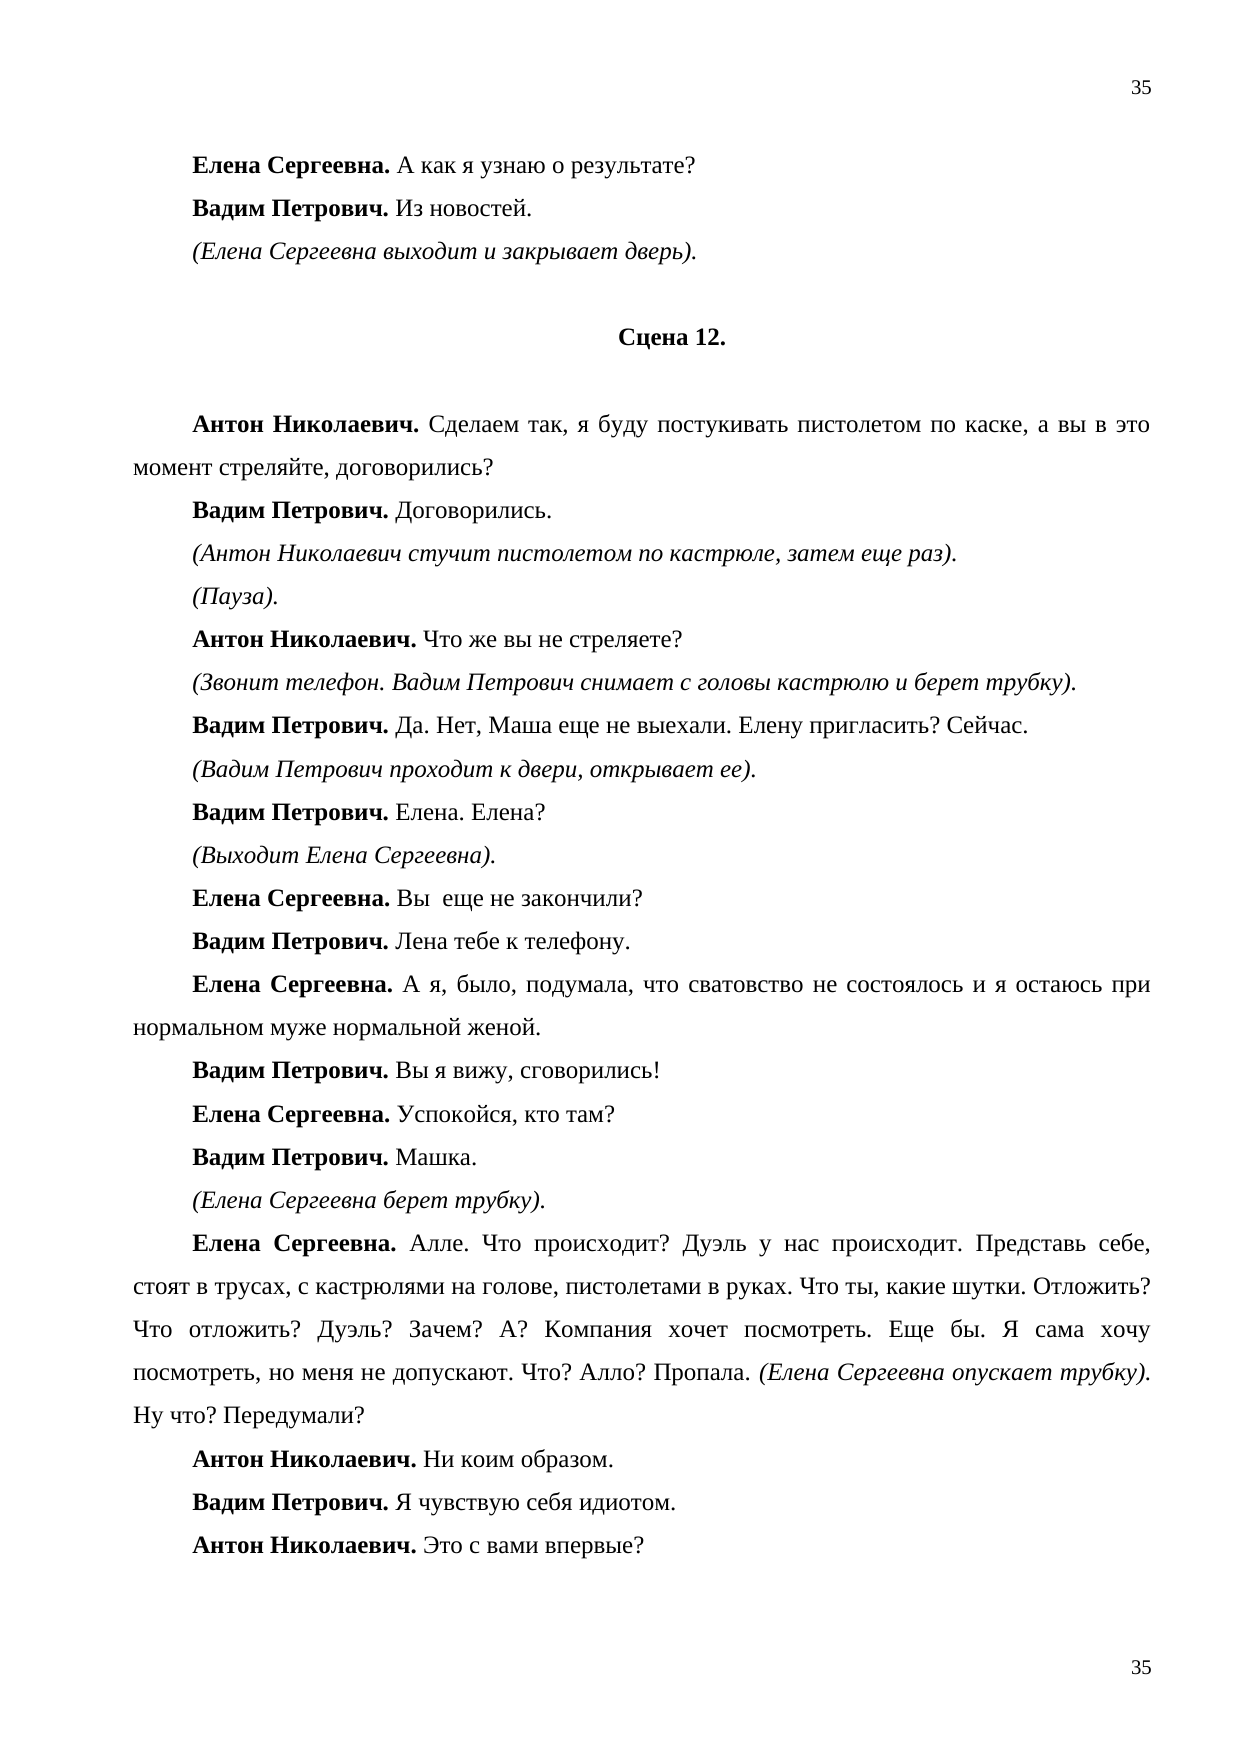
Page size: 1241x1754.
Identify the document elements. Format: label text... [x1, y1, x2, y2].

text Сцена 12. [133, 322, 1152, 351]
text Вадим Петрович. Я чувствую себя идиотом. [133, 1487, 1152, 1516]
text (Пауза). [133, 581, 1152, 610]
text (Антон Николаевич стучит пистолетом по кастрюле, затем еще раз). [133, 538, 1152, 567]
text Елена Сергеевна. Алле. Что происходит? Дуэль у нас происходит. Представь себе, стоят в трусах, с кастрюлями на голове, пистолетами в руках. Что ты, какие шутки. Отложить? Что отложить? Дуэль? Зачем? А? Компания хочет посмотреть. Еще бы. Я сама хочу посмотреть, но меня не допускают. Что? Алло? Пропала. (Елена Сергеевна опускает трубку). Ну что? Передумали? [133, 1228, 1152, 1429]
text Вадим Петрович. Лена тебе к телефону. [133, 926, 1152, 955]
text Елена Сергеевна. Успокойся, кто там? [133, 1099, 1152, 1127]
text Елена Сергеевна. Вы еще не закончили? [133, 883, 1152, 912]
text Вадим Петрович. Вы я вижу, сговорились! [133, 1056, 1152, 1084]
text (Елена Сергеевна берет трубку). [133, 1185, 1152, 1214]
text Вадим Петрович. Да. Нет, Маша еще не выехали. Елену пригласить? Сейчас. [133, 711, 1152, 739]
text Елена Сергеевна. А я, было, подумала, что сватовство не состоялось и я остаюсь при нормальном муже нормальной женой. [133, 969, 1152, 1041]
text Антон Николаевич. Это с вами впервые? [133, 1530, 1152, 1559]
text Елена Сергеевна. А как я узнаю о результате? [133, 150, 1152, 179]
text Антон Николаевич. Ни коим образом. [133, 1444, 1152, 1472]
text (Выходит Елена Сергеевна). [133, 840, 1152, 869]
text Антон Николаевич. Сделаем так, я буду постукивать пистолетом по каске, а вы в это момент стреляйте, договорились? [133, 409, 1152, 481]
text (Вадим Петрович проходит к двери, открывает ее). [133, 754, 1152, 782]
text (Звонит телефон. Вадим Петрович снимает с головы кастрюлю и берет трубку). [133, 667, 1152, 696]
text Вадим Петрович. Договорились. [133, 495, 1152, 524]
text Вадим Петрович. Из новостей. [133, 193, 1152, 222]
text Вадим Петрович. Машка. [133, 1142, 1152, 1171]
text Антон Николаевич. Что же вы не стреляете? [133, 624, 1152, 653]
text (Елена Сергеевна выходит и закрывает дверь). [133, 236, 1152, 265]
text Вадим Петрович. Елена. Елена? [133, 797, 1152, 826]
